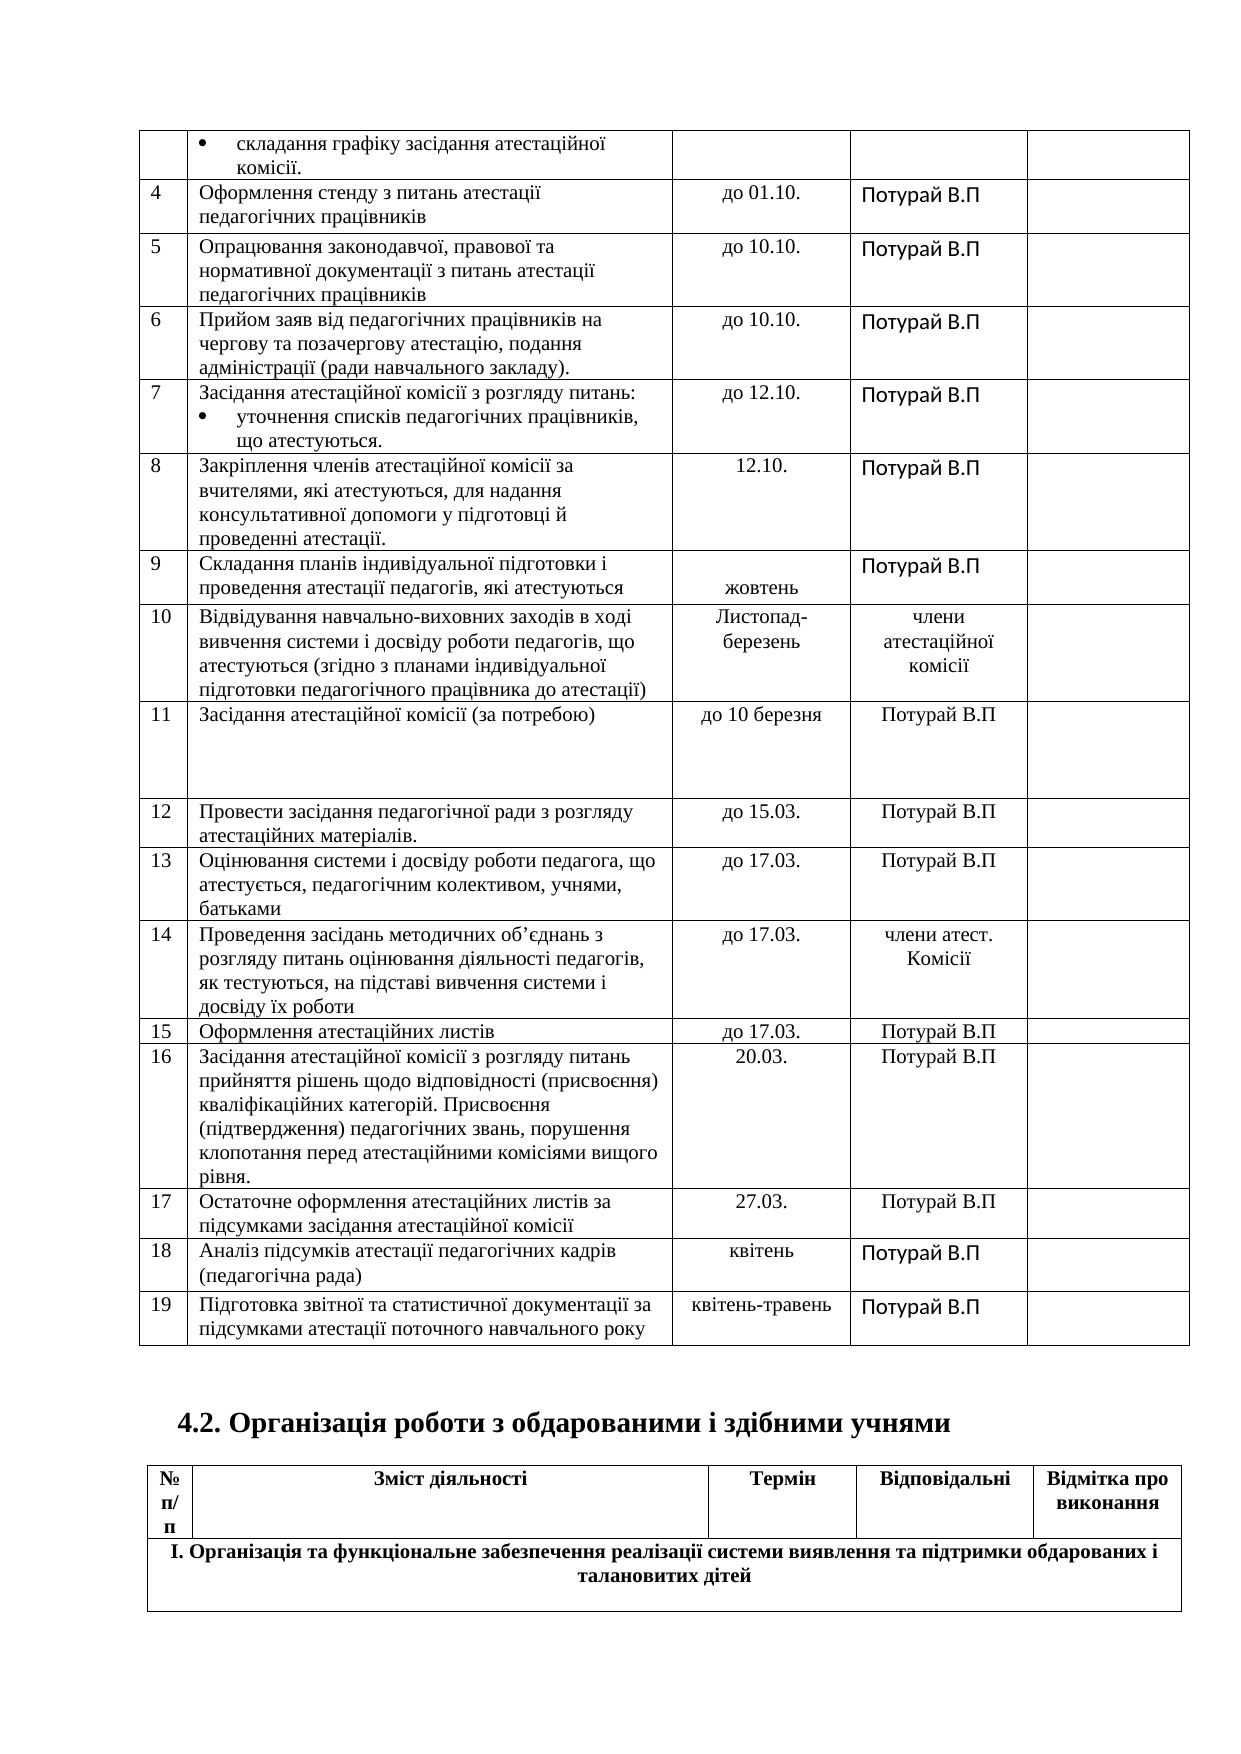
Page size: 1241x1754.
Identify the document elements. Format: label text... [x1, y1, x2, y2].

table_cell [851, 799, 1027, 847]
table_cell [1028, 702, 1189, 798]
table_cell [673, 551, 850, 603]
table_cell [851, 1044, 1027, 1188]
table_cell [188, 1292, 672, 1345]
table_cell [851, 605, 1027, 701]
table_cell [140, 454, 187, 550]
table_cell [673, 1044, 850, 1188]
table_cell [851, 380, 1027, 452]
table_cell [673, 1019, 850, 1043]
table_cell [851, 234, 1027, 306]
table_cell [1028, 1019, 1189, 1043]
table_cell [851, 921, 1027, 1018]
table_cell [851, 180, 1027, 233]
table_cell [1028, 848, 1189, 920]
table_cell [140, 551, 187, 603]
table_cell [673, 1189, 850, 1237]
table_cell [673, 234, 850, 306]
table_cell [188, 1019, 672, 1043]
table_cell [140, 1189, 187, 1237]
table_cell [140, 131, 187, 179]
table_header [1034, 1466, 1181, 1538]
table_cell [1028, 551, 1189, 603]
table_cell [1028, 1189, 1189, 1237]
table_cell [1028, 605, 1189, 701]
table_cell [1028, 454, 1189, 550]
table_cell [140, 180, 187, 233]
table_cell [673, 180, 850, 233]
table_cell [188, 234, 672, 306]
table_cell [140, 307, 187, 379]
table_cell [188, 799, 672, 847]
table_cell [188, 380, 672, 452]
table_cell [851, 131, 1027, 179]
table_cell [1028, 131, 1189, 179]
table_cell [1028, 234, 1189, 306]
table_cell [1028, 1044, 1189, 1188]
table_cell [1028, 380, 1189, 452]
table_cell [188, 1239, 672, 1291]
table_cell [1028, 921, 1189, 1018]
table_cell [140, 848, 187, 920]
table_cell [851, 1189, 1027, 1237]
text 4.2. Організація роботи з обдарованими і здібними учнями [177, 1405, 1152, 1439]
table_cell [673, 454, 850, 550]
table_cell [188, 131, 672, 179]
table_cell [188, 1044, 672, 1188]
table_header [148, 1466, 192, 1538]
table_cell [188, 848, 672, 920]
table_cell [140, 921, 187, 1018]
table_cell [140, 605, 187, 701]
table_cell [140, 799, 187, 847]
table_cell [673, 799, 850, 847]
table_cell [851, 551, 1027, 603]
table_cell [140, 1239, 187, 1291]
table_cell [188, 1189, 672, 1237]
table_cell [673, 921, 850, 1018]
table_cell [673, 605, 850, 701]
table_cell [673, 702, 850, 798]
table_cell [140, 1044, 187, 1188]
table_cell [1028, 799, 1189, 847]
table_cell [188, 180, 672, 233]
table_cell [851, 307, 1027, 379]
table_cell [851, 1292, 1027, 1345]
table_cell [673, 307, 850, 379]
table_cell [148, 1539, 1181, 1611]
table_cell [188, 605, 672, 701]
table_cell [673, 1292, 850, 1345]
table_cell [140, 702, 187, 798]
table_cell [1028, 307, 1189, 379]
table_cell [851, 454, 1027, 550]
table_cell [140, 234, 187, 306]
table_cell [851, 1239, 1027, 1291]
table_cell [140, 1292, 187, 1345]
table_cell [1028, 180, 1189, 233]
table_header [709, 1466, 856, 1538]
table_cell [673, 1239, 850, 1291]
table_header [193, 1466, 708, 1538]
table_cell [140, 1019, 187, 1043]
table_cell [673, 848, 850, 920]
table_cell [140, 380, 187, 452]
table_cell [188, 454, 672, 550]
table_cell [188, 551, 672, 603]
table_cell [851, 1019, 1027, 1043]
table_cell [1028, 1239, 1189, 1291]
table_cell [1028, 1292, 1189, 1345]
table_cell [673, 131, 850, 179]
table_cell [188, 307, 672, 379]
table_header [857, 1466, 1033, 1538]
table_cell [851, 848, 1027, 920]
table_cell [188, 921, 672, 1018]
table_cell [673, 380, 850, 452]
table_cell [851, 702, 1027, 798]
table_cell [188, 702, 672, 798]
